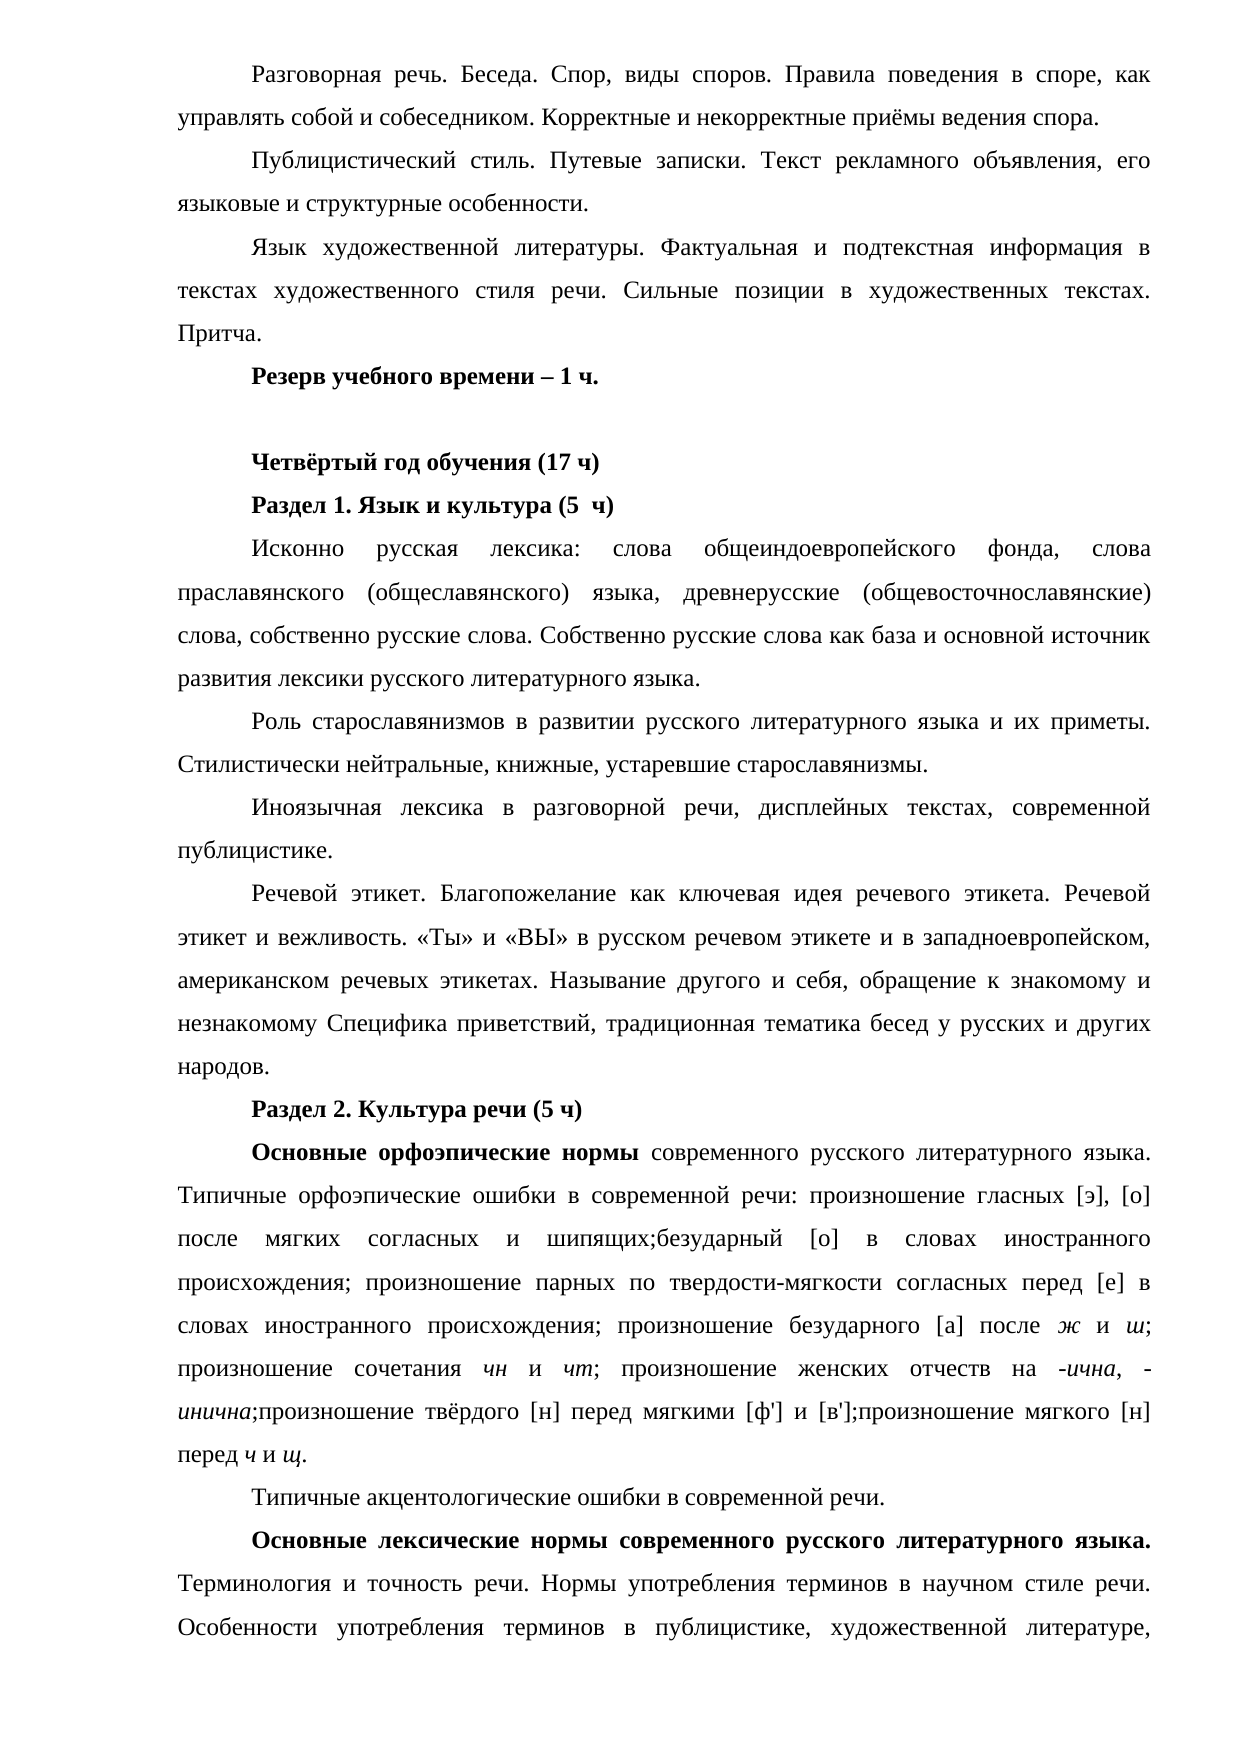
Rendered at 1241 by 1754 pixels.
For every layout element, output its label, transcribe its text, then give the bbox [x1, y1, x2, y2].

text Речевой этикет. Благопожелание как ключевая идея речевого этикета. Речевой этикет и вежливость. «Ты» и «ВЫ» в русском речевом этикете и в западноевропейском, американском речевых этикетах. Называние другого и себя, обращение к знакомому и незнакомому Специфика приветствий, традиционная тематика бесед у русских и других народов. [177, 878, 1152, 1080]
text Язык художественной литературы. Фактуальная и подтекстная информация в текстах художественного стиля речи. Сильные позиции в художественных текстах. Притча. [177, 232, 1152, 347]
text Иноязычная лексика в разговорной речи, дисплейных текстах, современной публицистике. [177, 792, 1152, 864]
text Исконно русская лексика: слова общеиндоевропейского фонда, слова праславянского (общеславянского) языка, древнерусские (общевосточнославянские) слова, собственно русские слова. Собственно русские слова как база и основной источник развития лексики русского литературного языка. [177, 533, 1152, 692]
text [177, 1525, 1152, 1640]
text Раздел 2. Культура речи (5 ч) [177, 1094, 1152, 1123]
text Типичные акцентологические ошибки в современной речи. [177, 1482, 1152, 1511]
text Раздел 1. Язык и культура (5 ч) [177, 490, 1152, 519]
text Основные орфоэпические нормы современного русского литературного языка. Типичные орфоэпические ошибки в современной речи: произношение гласных [э], [о] после мягких согласных и шипящих;безударный [о] в словах иностранного происхождения; произношение парных по твердости-мягкости согласных перед [е] в словах иностранного происхождения; произношение безударного [а] после ж и ш; произношение сочетания чн и чт; произношение женских отчеств на -ична, -инична;произношение твёрдого [н] перед мягкими [ф'] и [в'];произношение мягкого [н] перед ч и щ. [177, 1137, 1152, 1468]
text Разговорная речь. Беседа. Спор, виды споров. Правила поведения в споре, как управлять собой и собеседником. Корректные и некорректные приёмы ведения спора. [177, 59, 1152, 131]
text Публицистический стиль. Путевые записки. Текст рекламного объявления, его языковые и структурные особенности. [177, 145, 1152, 217]
text Четвёртый год обучения (17 ч) [177, 447, 1152, 476]
text Резерв учебного времени – 1 ч. [177, 361, 1152, 390]
text Роль старославянизмов в развитии русского литературного языка и их приметы. Стилистически нейтральные, книжные, устаревшие старославянизмы. [177, 706, 1152, 778]
